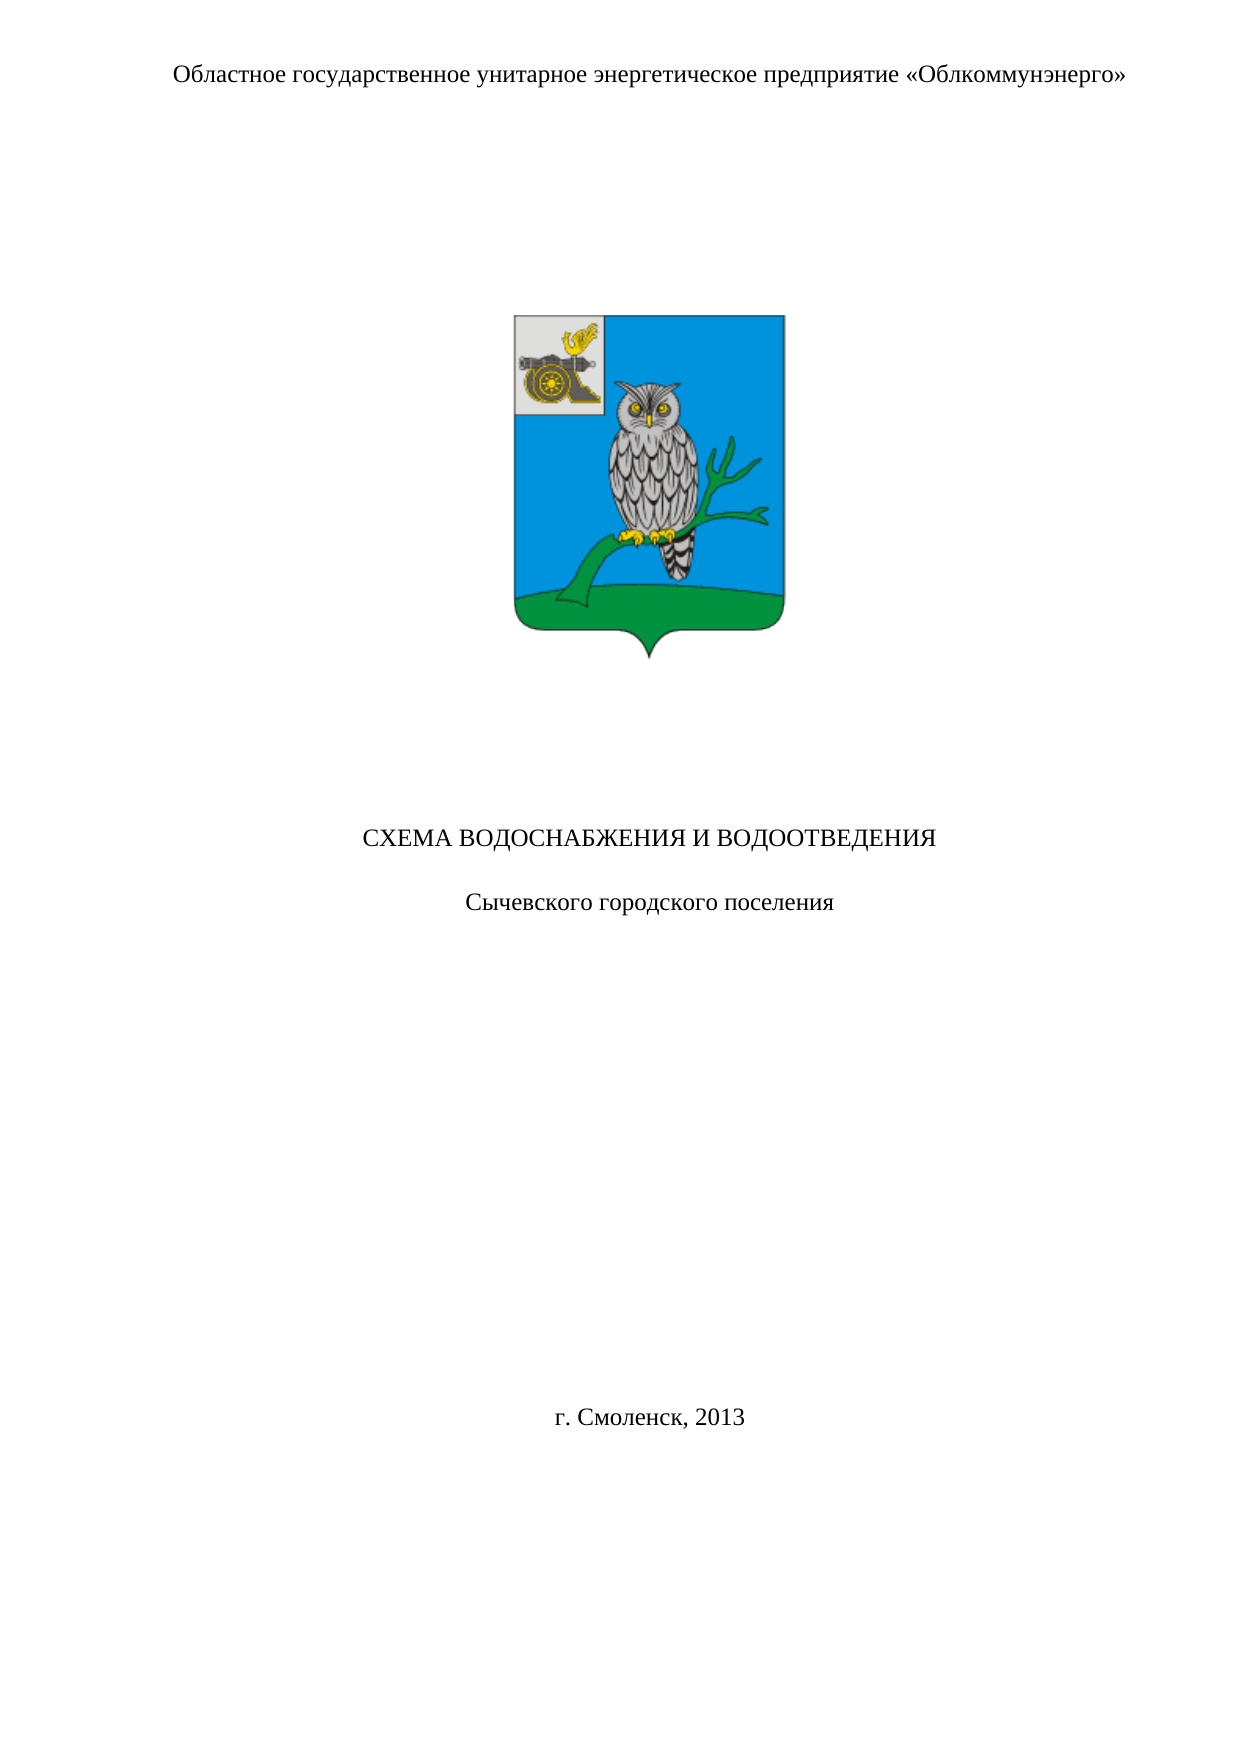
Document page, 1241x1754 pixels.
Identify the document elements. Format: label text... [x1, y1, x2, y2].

text Областное государственное унитарное энергетическое предприятие «Облкоммунэнерго» [118, 59, 1181, 88]
text Сычевского городского поселения [118, 887, 1181, 916]
picture [513, 315, 786, 661]
text г. Смоленск, 2013 [118, 1402, 1181, 1431]
text СХЕМА ВОДОСНАБЖЕНИЯ И ВОДООТВЕДЕНИЯ [118, 823, 1181, 852]
